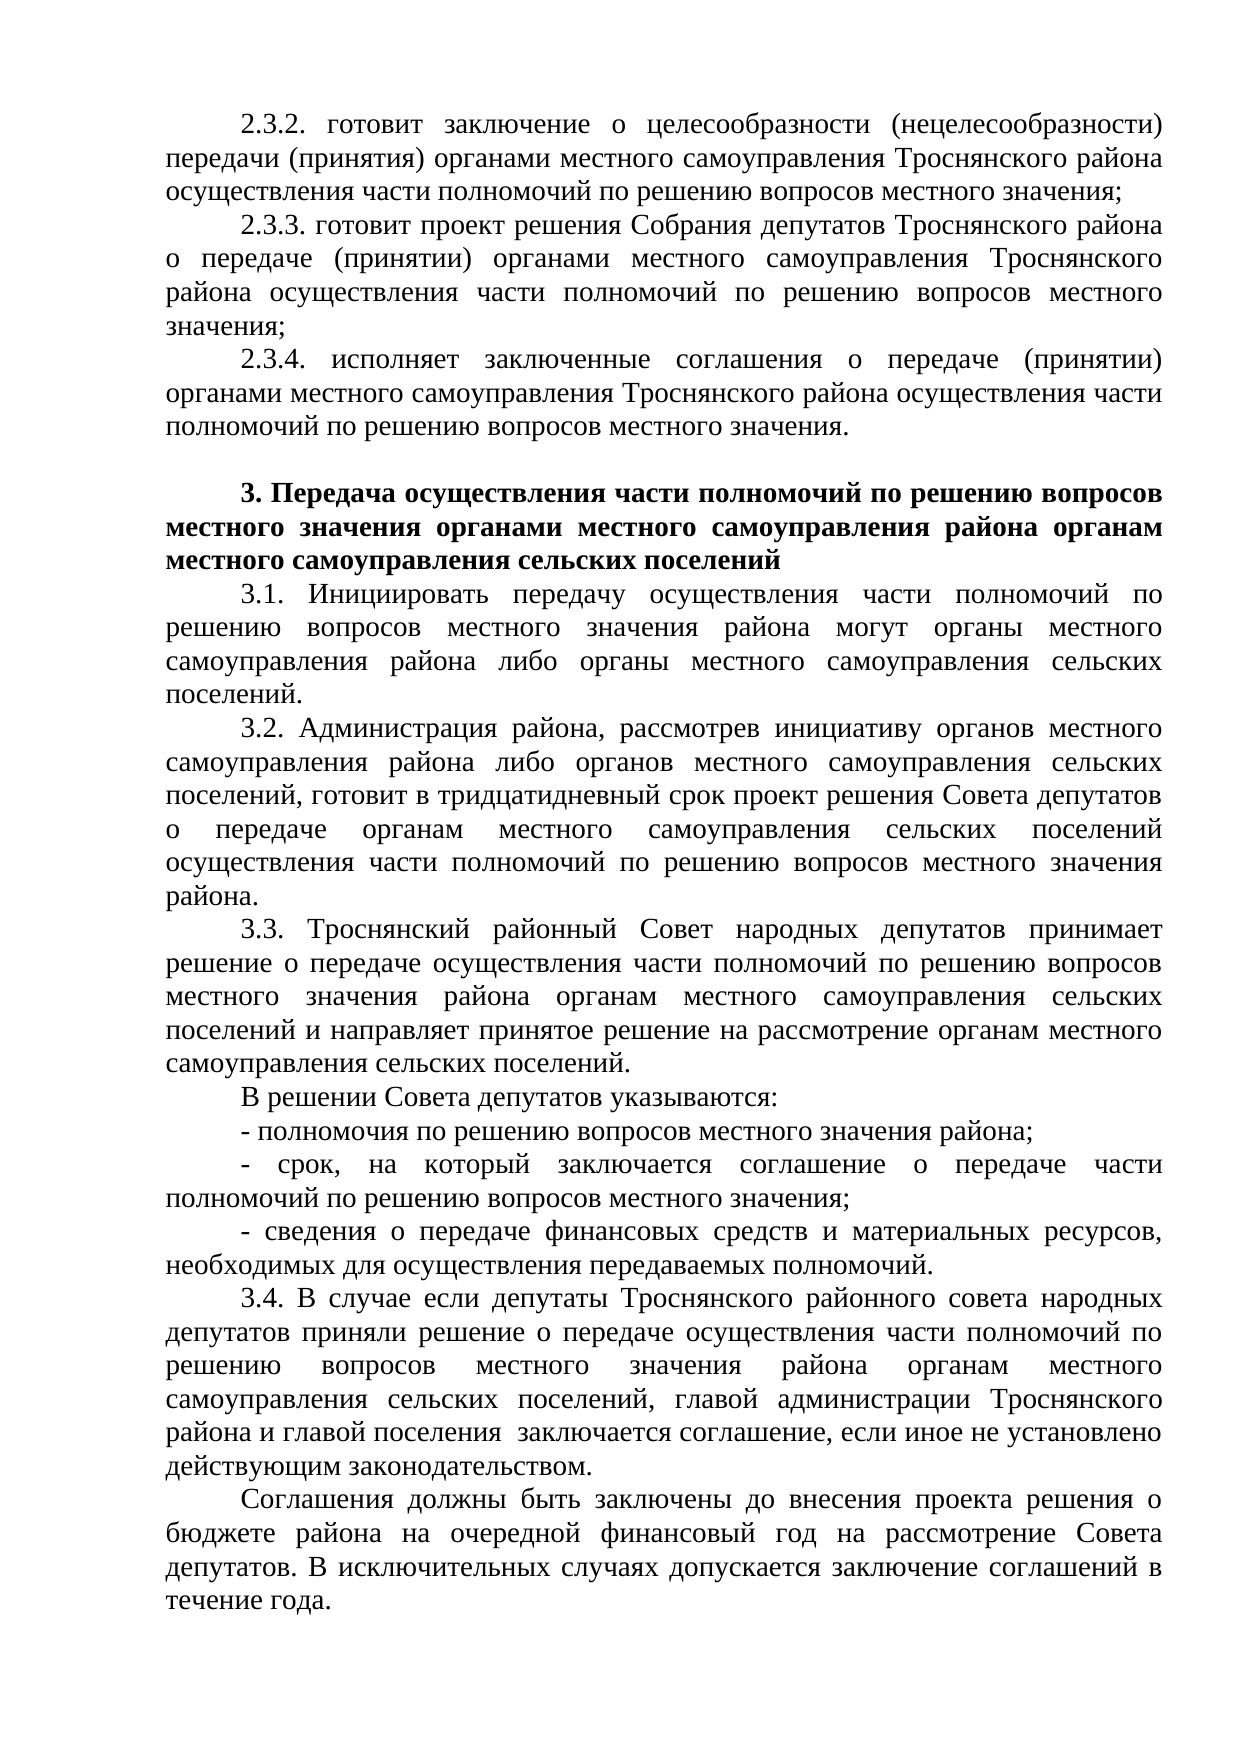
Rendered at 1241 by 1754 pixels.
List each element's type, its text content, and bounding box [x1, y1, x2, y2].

text - полномочия по решению вопросов местного значения района; [165, 1113, 1163, 1146]
text - сведения о передаче финансовых средств и материальных ресурсов, необходимых для осуществления передаваемых полномочий. [165, 1213, 1163, 1280]
text В решении Совета депутатов указываются: [165, 1079, 1163, 1113]
text 3.3. Троснянский районный Совет народных депутатов принимает решение о передаче осуществления части полномочий по решению вопросов местного значения района органам местного самоуправления сельских поселений и направляет принятое решение на рассмотрение органам местного самоуправления сельских поселений. [165, 911, 1163, 1079]
text 2.3.3. готовит проект решения Собрания депутатов Троснянского района о передаче (принятии) органами местного самоуправления Троснянского района осуществления части полномочий по решению вопросов местного значения; [165, 207, 1163, 341]
text 3.4. В случае если депутаты Троснянского районного совета народных депутатов приняли решение о передаче осуществления части полномочий по решению вопросов местного значения района органам местного самоуправления сельских поселений, главой администрации Троснянского района и главой поселения заключается соглашение, если иное не установлено действующим законодательством. [165, 1280, 1163, 1482]
text 3.1. Инициировать передачу осуществления части полномочий по решению вопросов местного значения района могут органы местного самоуправления района либо органы местного самоуправления сельских поселений. [165, 576, 1163, 710]
text Соглашения должны быть заключены до внесения проекта решения о бюджете района на очередной финансовый год на рассмотрение Совета депутатов. В исключительных случаях допускается заключение соглашений в течение года. [165, 1482, 1163, 1616]
text - срок, на который заключается соглашение о передаче части полномочий по решению вопросов местного значения; [165, 1146, 1163, 1213]
text 2.3.2. готовит заключение о целесообразности (нецелесообразности) передачи (принятия) органами местного самоуправления Троснянского района осуществления части полномочий по решению вопросов местного значения; [165, 106, 1163, 207]
text 3.2. Администрация района, рассмотрев инициативу органов местного самоуправления района либо органов местного самоуправления сельских поселений, готовит в тридцатидневный срок проект решения Совета депутатов о передаче органам местного самоуправления сельских поселений осуществления части полномочий по решению вопросов местного значения района. [165, 710, 1163, 911]
text 2.3.4. исполняет заключенные соглашения о передаче (принятии) органами местного самоуправления Троснянского района осуществления части полномочий по решению вопросов местного значения. [165, 341, 1163, 442]
text 3. Передача осуществления части полномочий по решению вопросов местного значения органами местного самоуправления района органам местного самоуправления сельских поселений [165, 475, 1163, 576]
